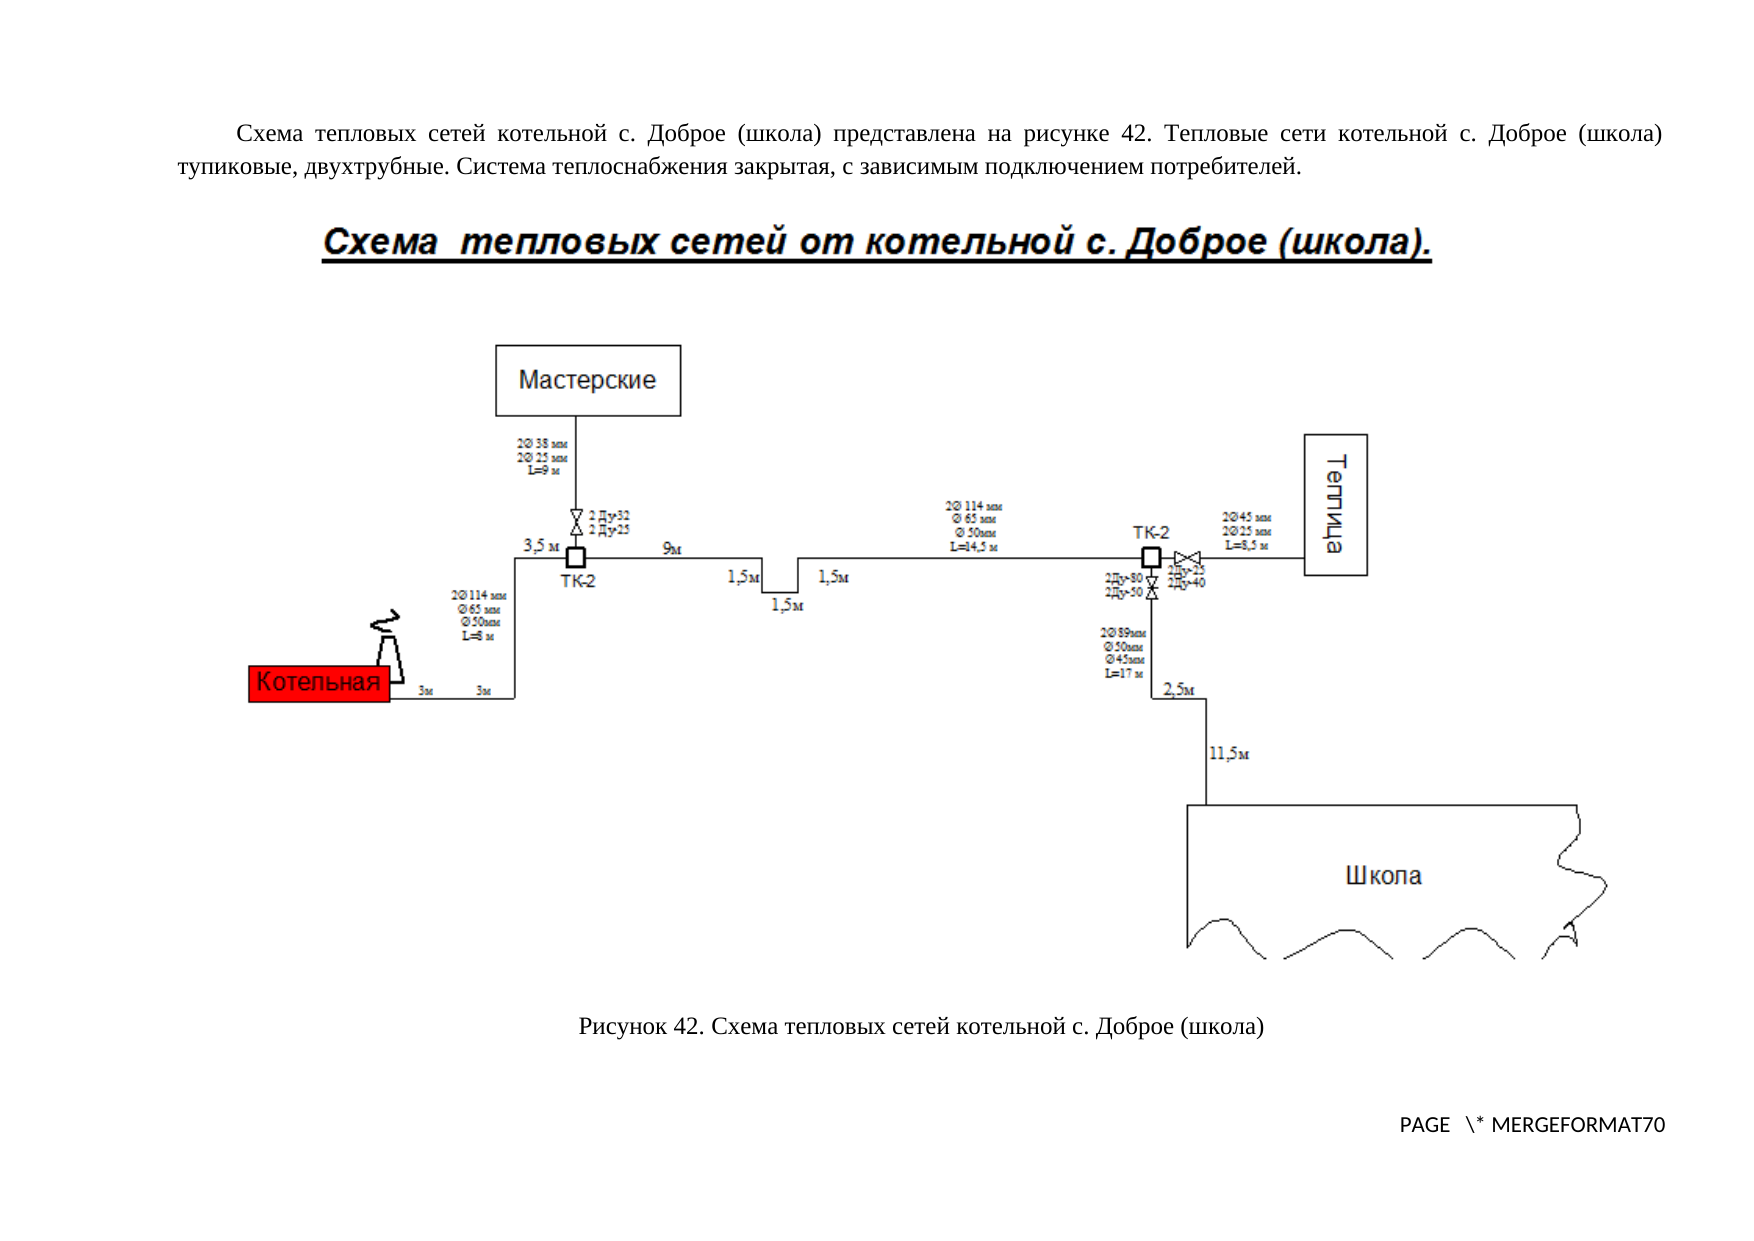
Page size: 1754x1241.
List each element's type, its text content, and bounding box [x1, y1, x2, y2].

text Рисунок 42. Схема тепловых сетей котельной с. Доброе (школа) [177, 1011, 1665, 1040]
text Схема тепловых сетей котельной с. Доброе (школа) представлена на рисунке 42. Тепловые сети котельной с. Доброе (школа) тупиковые, двухтрубные. Система теплоснабжения закрытая, с зависимым подключением потребителей. [177, 118, 1665, 180]
picture [200, 184, 1642, 1008]
